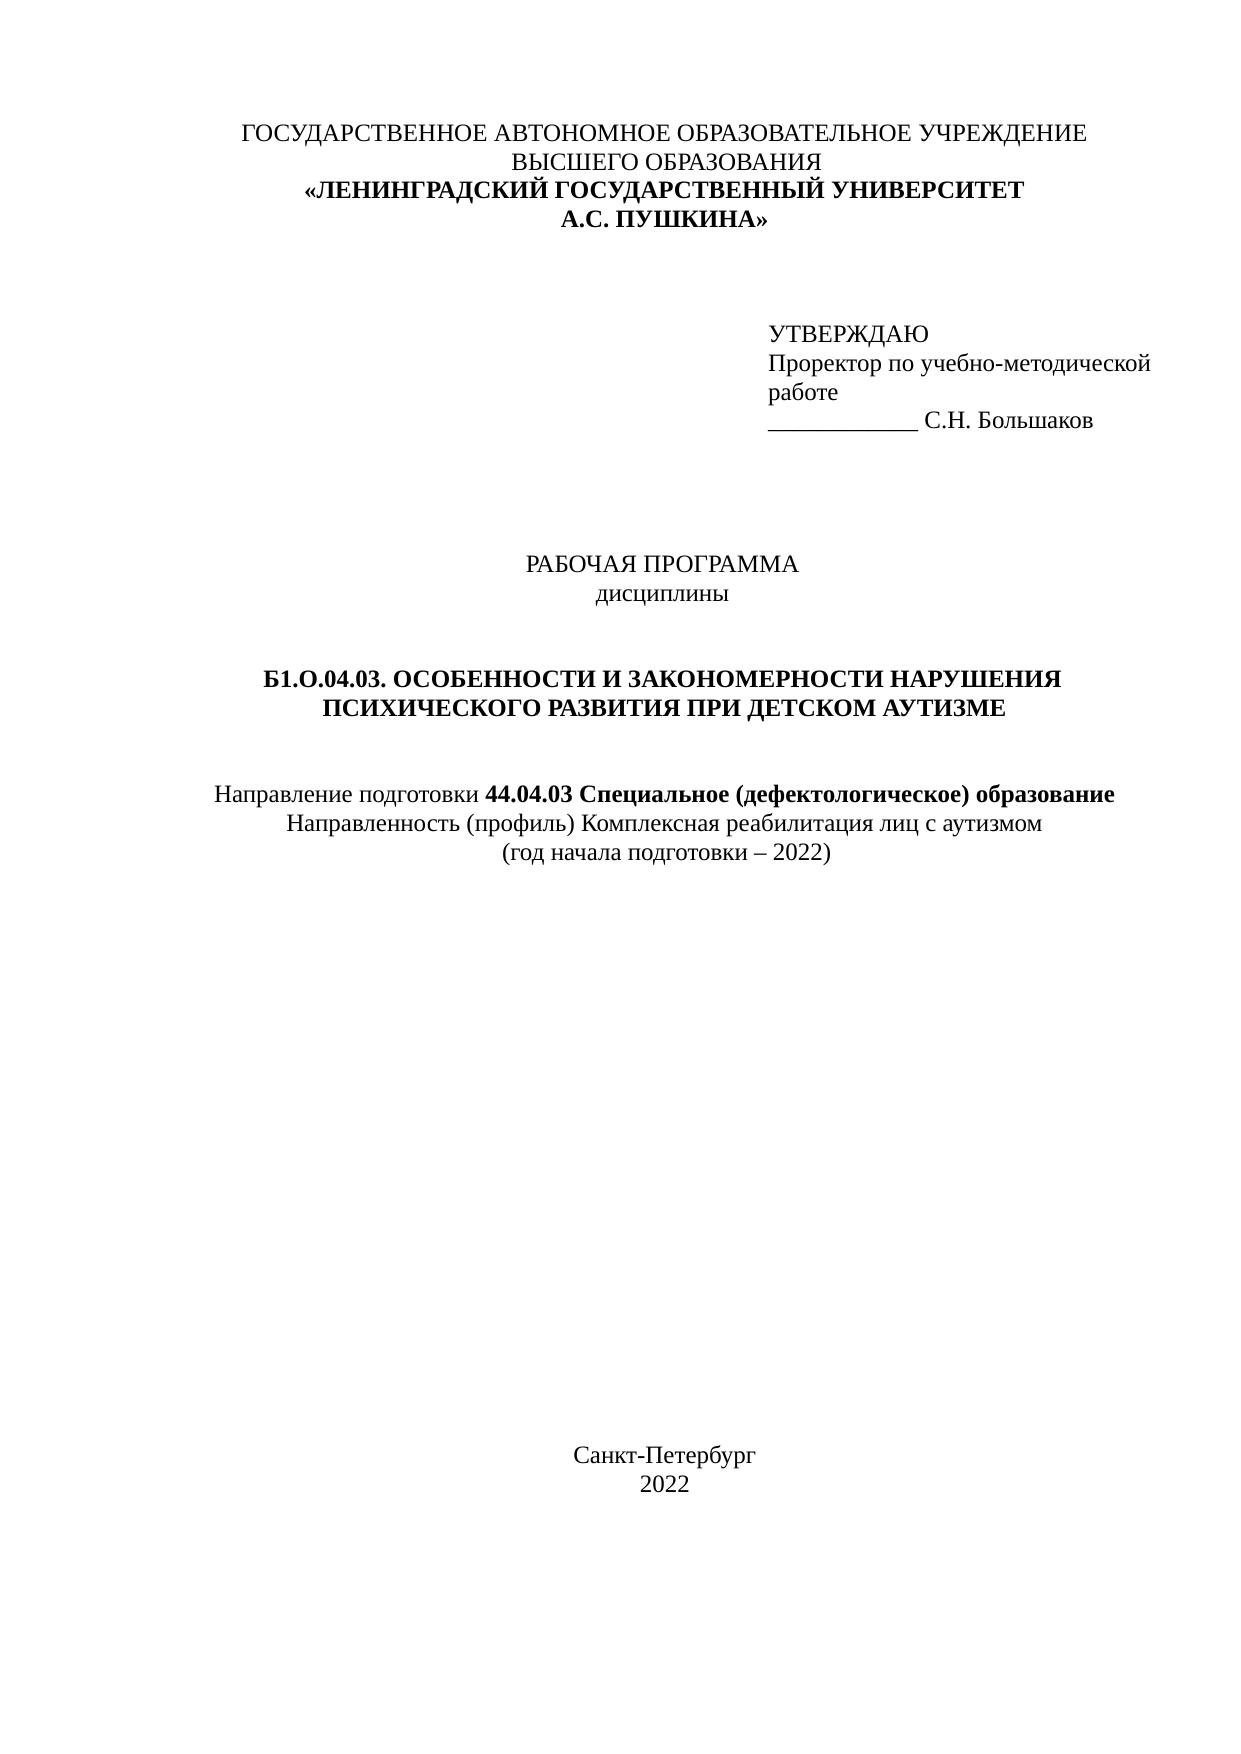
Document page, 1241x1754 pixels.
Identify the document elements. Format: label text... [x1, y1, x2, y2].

text Проректор по учебно-методической [181, 348, 1152, 377]
text А.С. ПУШКИНА» [177, 204, 1152, 233]
text (год начала подготовки – 2022) [181, 837, 1152, 866]
text УТВЕРЖДАЮ [181, 319, 1152, 348]
text Б1.О.04.03. ОСОБЕННОСТИ И ЗАКОНОМЕРНОСТИ НАРУШЕНИЯ ПСИХИЧЕСКОГО РАЗВИТИЯ ПРИ ДЕТСКОМ АУТИЗМЕ [173, 664, 1152, 722]
text Направление подготовки 44.04.03 Специальное (дефектологическое) образование [177, 779, 1152, 808]
text 2022 [177, 1469, 1152, 1498]
text ГОСУДАРСТВЕННОЕ АВТОНОМНОЕ ОБРАЗОВАТЕЛЬНОЕ УЧРЕЖДЕНИЕ ВЫСШЕГО ОБРАЗОВАНИЯ [177, 118, 1152, 176]
text ____________ С.Н. Большаков [181, 406, 1152, 434]
text Направленность (профиль) Комплексная реабилитация лиц с аутизмом [177, 808, 1152, 837]
text «ЛЕНИНГРАДСКИЙ ГОСУДАРСТВЕННЫЙ УНИВЕРСИТЕТ [177, 176, 1152, 204]
text дисциплины [173, 578, 1152, 607]
text работе [181, 377, 1152, 406]
text Санкт-Петербург [177, 1441, 1152, 1469]
text РАБОЧАЯ ПРОГРАММА [173, 549, 1152, 578]
